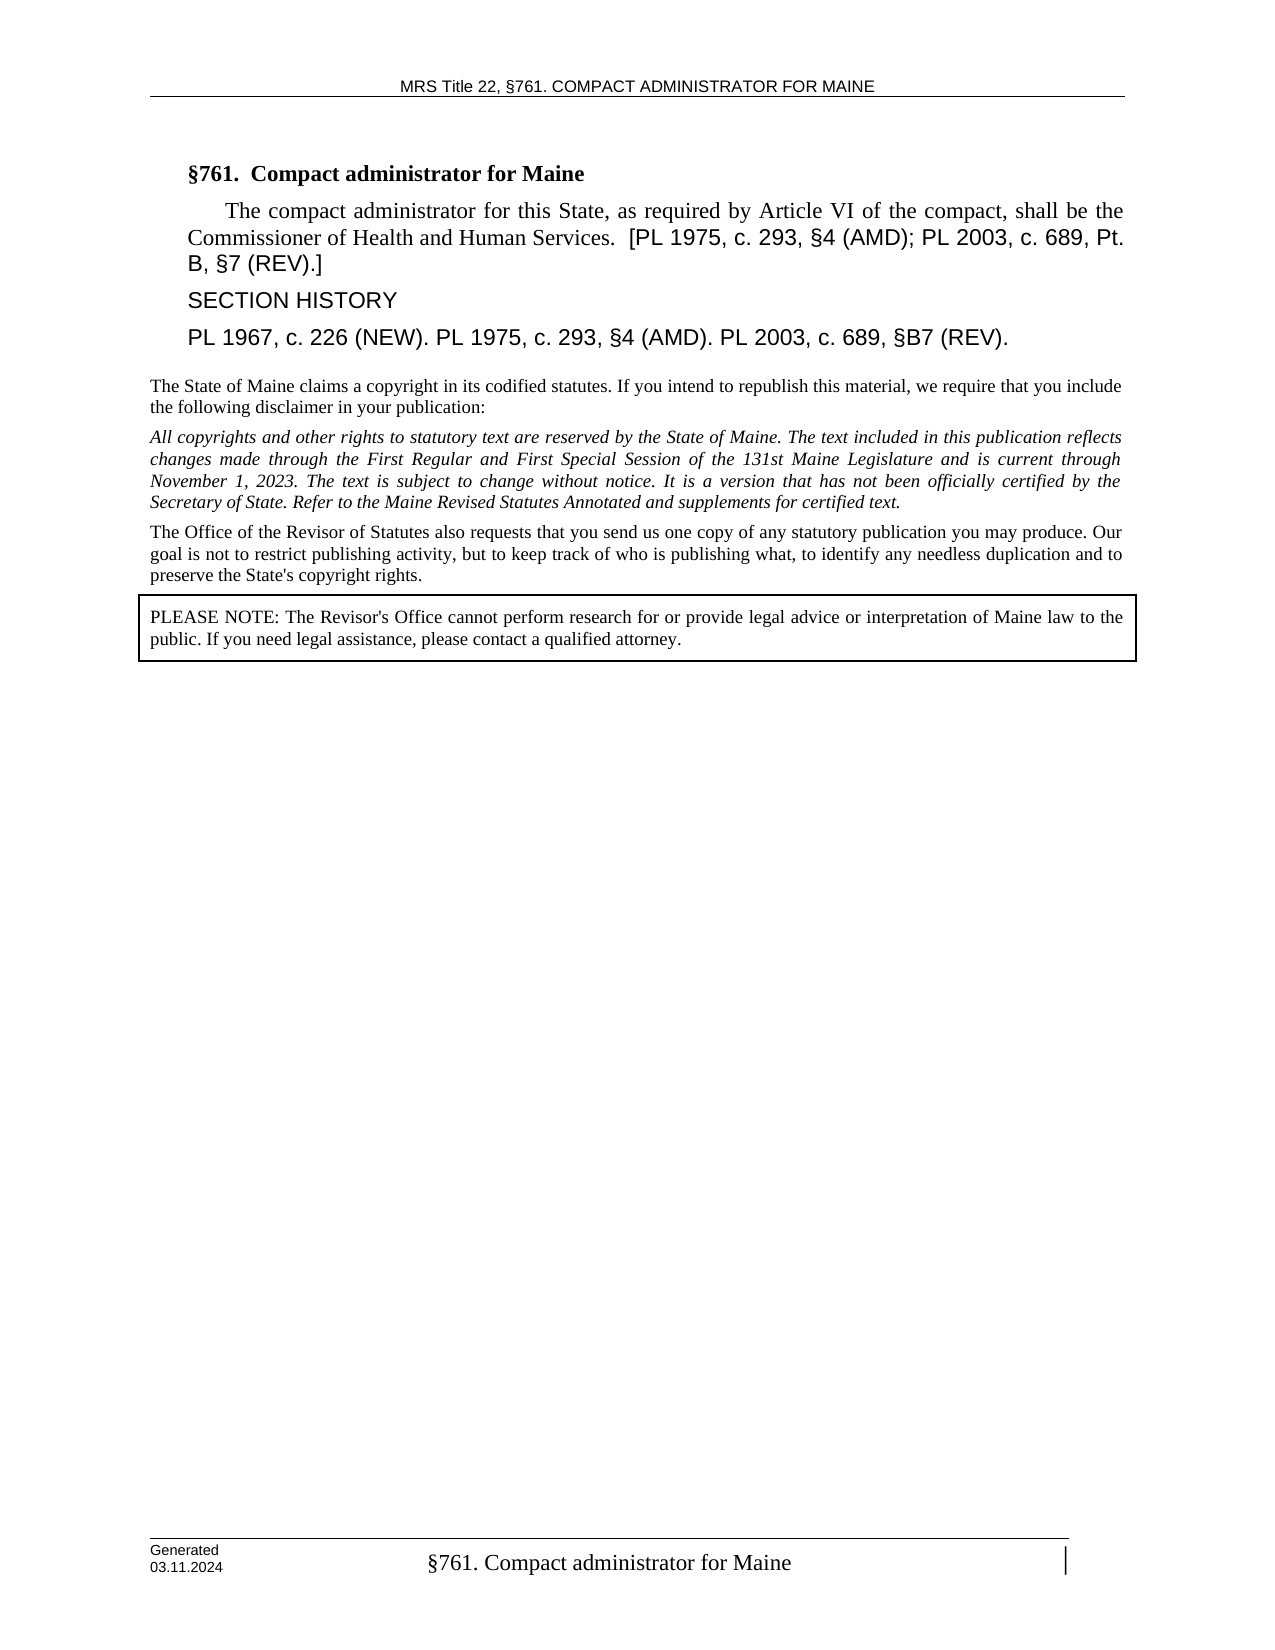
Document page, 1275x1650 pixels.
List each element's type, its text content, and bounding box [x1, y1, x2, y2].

text The State of Maine claims a copyright in its codified statutes. If you intend to republish this material, we require that you include the following disclaimer in your publication: [150, 375, 1125, 418]
text PLEASE NOTE: The Revisor's Office cannot perform research for or provide legal advice or interpretation of Maine law to the public. If you need legal assistance, please contact a qualified attorney. [140, 596, 1135, 660]
text The compact administrator for this State, as required by Article VI of the compact, shall be the Commissioner of Health and Human Services. [PL 1975, c. 293, §4 (AMD); PL 2003, c. 689, Pt. B, §7 (REV).] [187, 197, 1125, 276]
text All copyrights and other rights to statutory text are reserved by the State of Maine. The text included in this publication reflects changes made through the First Regular and First Special Session of the 131st Maine Legislature and is current through November 1, 2023 . The text is subject to change without notice. It is a version that has not been officially certified by the Secretary of State. Refer to the Maine Revised Statutes Annotated and supplements for certified text. [150, 426, 1125, 513]
text §761. Compact administrator for Maine [187, 160, 1125, 187]
text SECTION HISTORY [187, 287, 1125, 313]
text The Office of the Revisor of Statutes also requests that you send us one copy of any statutory publication you may produce. Our goal is not to restrict publishing activity, but to keep track of who is publishing what, to identify any needless duplication and to preserve the State's copyright rights. [150, 521, 1125, 586]
text PL 1967, c. 226 (NEW). PL 1975, c. 293, §4 (AMD). PL 2003, c. 689, §B7 (REV). [187, 323, 1125, 350]
